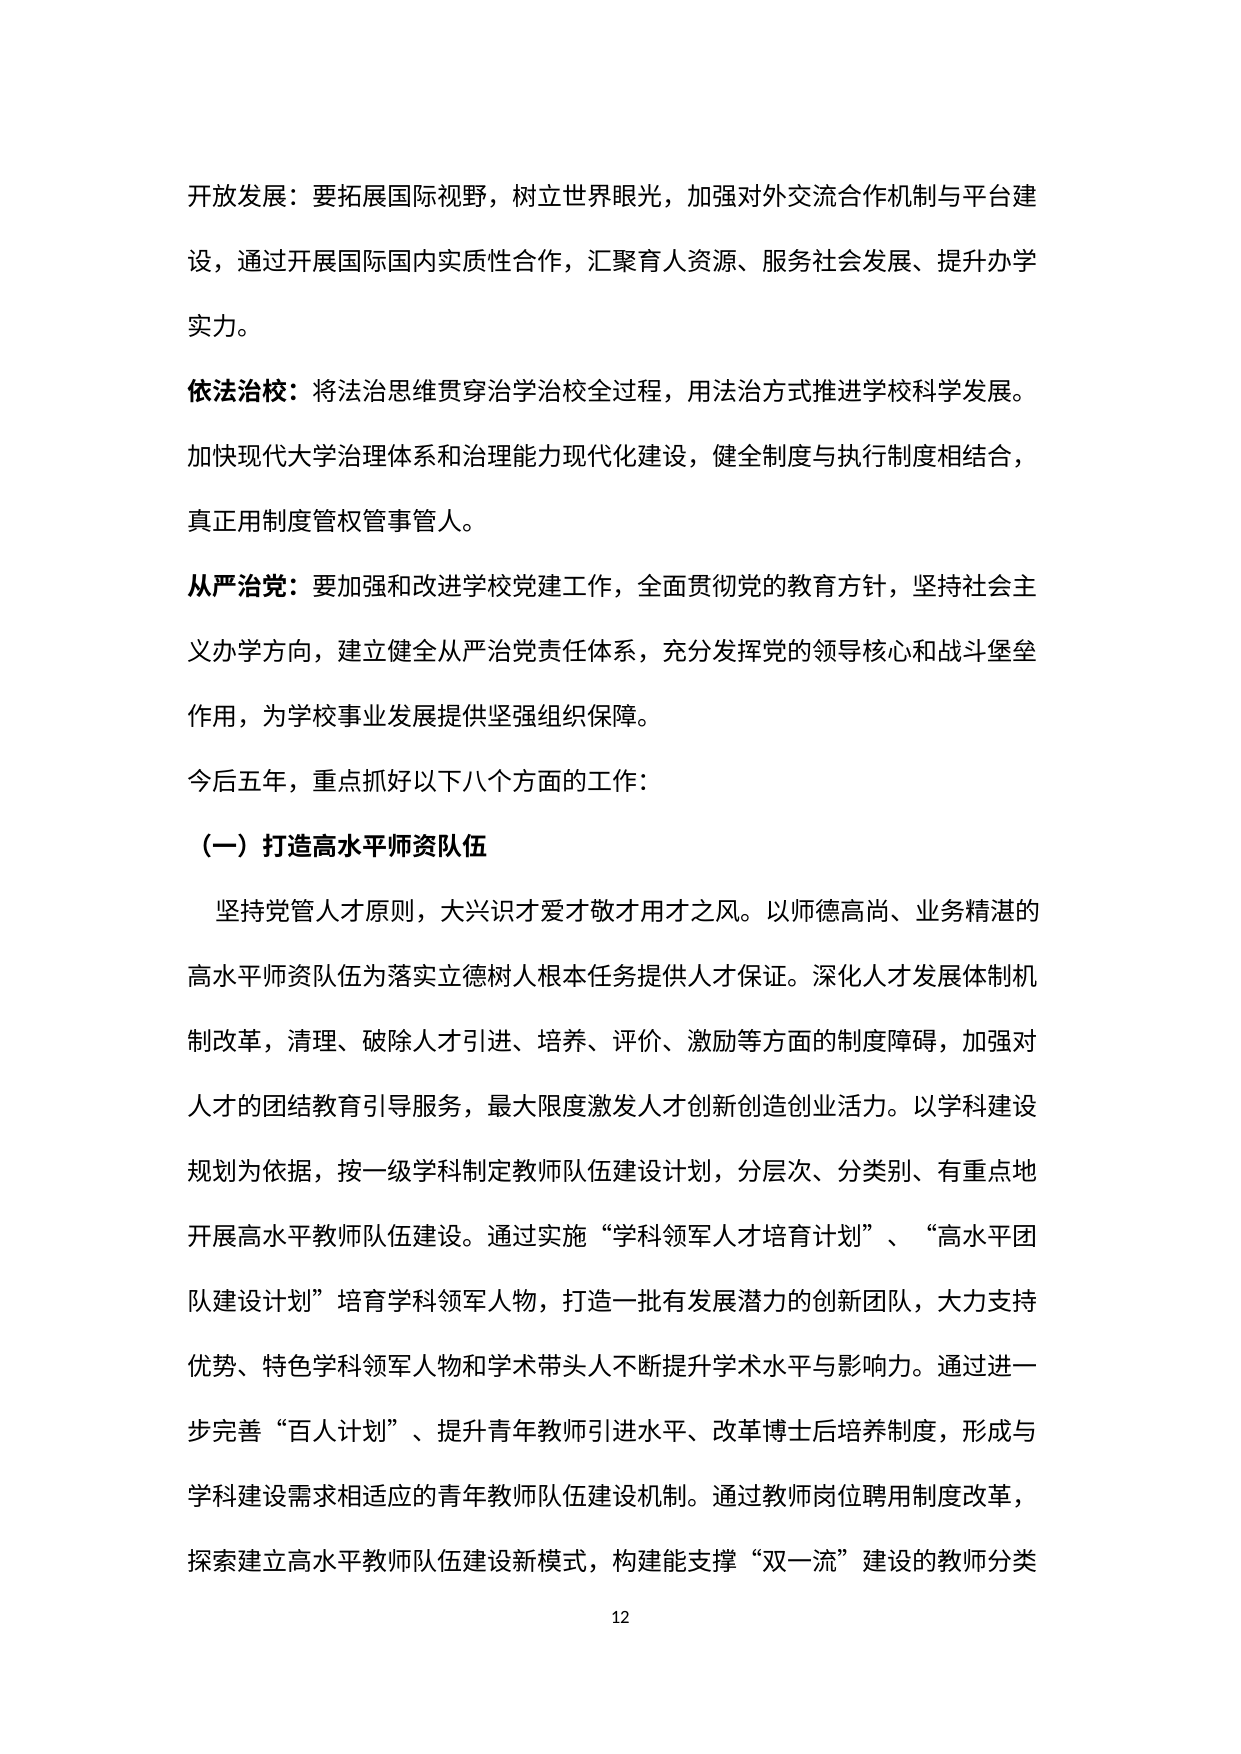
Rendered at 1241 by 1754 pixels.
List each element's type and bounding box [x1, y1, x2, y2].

text [187, 162, 1053, 1592]
